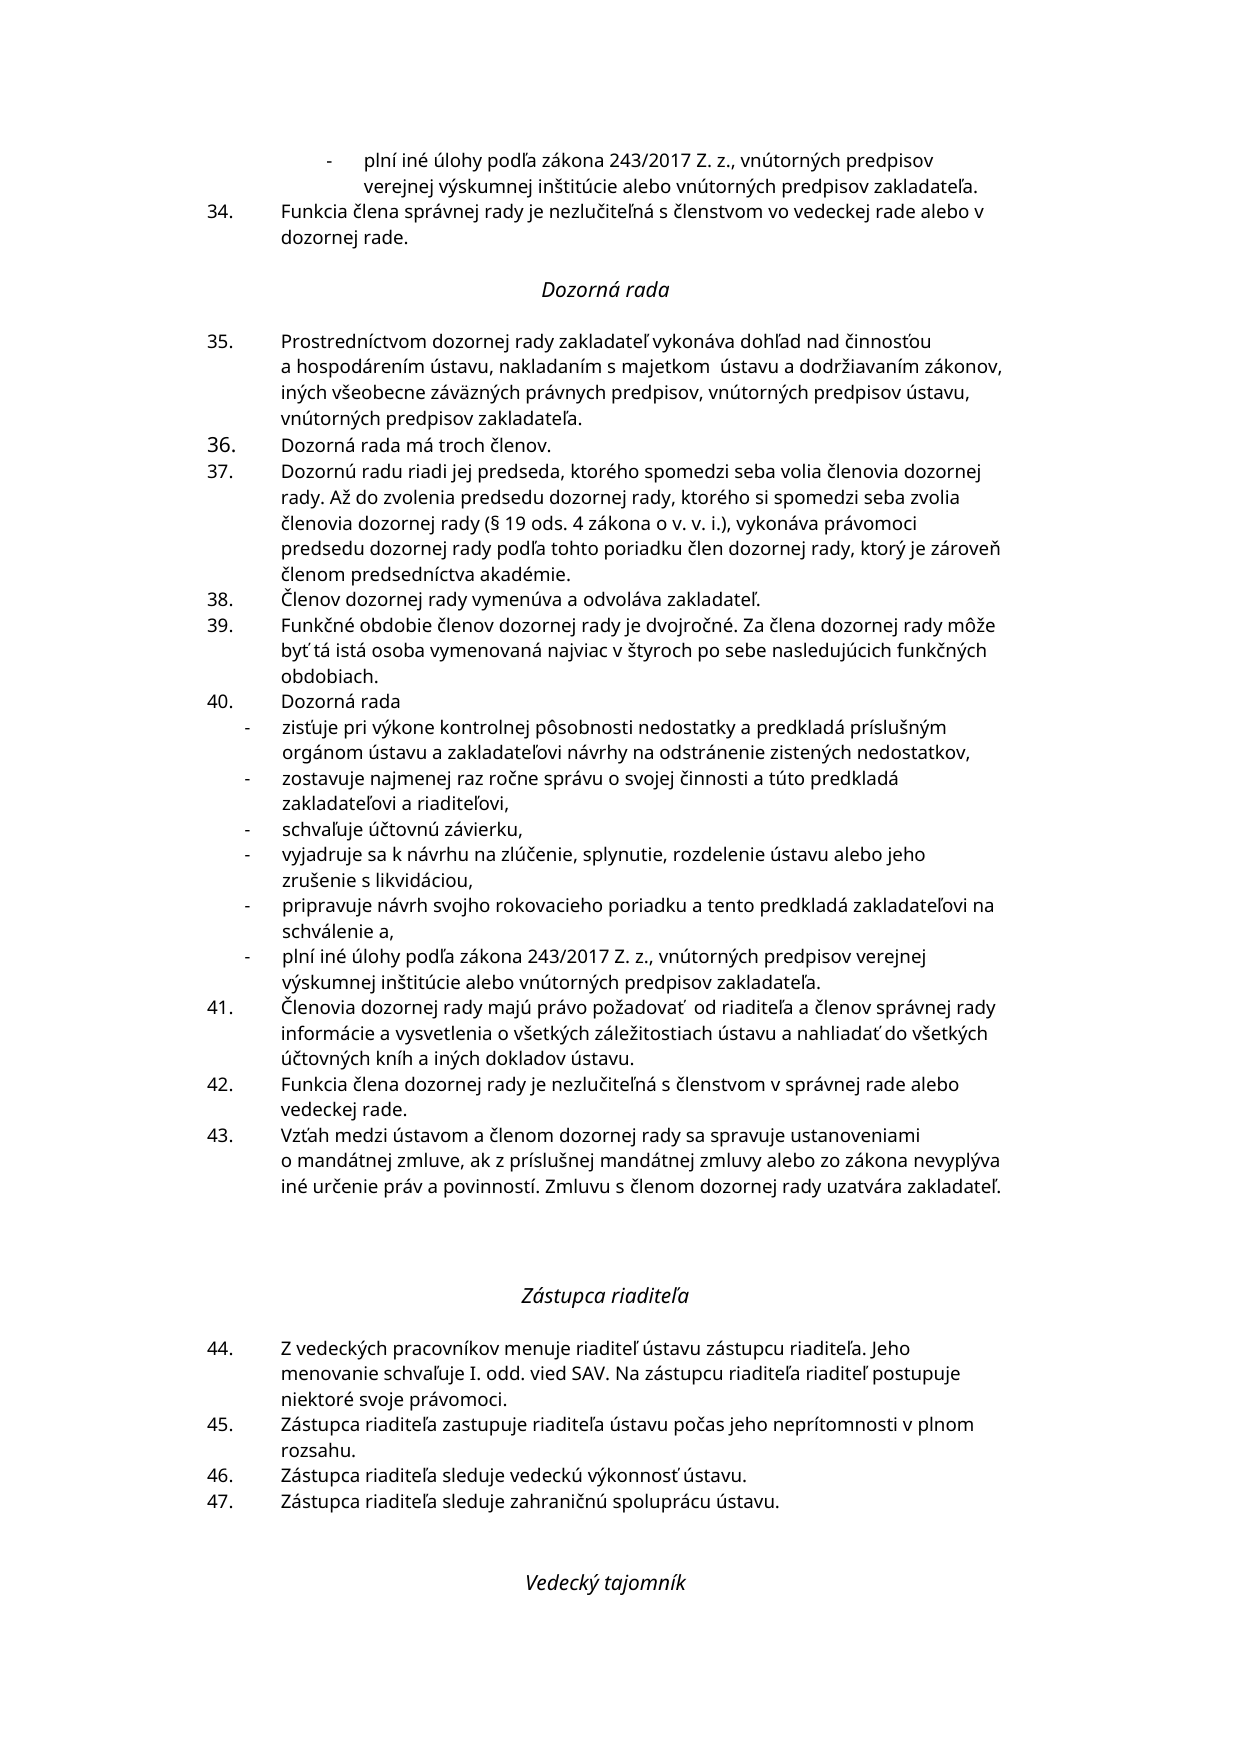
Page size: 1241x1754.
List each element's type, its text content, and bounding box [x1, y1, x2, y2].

list Funkcia člena dozornej rady je nezlučiteľná s členstvom v správnej rade alebo vedeckej rade. [207, 1071, 1004, 1122]
list Z vedeckých pracovníkov menuje riaditeľ ústavu zástupcu riaditeľa. Jeho menovanie schvaľuje I. odd. vied SAV. Na zástupcu riaditeľa riaditeľ postupuje niektoré svoje právomoci. [207, 1335, 1004, 1411]
list Funkčné obdobie členov dozornej rady je dvojročné. Za člena dozornej rady môže byť tá istá osoba vymenovaná najviac v štyroch po sebe nasledujúcich funkčných obdobiach. [207, 612, 1004, 688]
list vyjadruje sa k návrhu na zlúčenie, splynutie, rozdelenie ústavu alebo jeho zrušenie s likvidáciou, [244, 842, 1004, 893]
list Dozorná rada [207, 688, 1004, 714]
list Zástupca riaditeľa sleduje vedeckú výkonnosť ústavu. [207, 1462, 1004, 1488]
list zisťuje pri výkone kontrolnej pôsobnosti nedostatky a predkladá príslušným orgánom ústavu a zakladateľovi návrhy na odstránenie zistených nedostatkov, [244, 714, 1004, 765]
list schvaľuje účtovnú závierku, [244, 816, 1004, 842]
list Členovia dozornej rady majú právo požadovať od riaditeľa a členov správnej rady informácie a vysvetlenia o všetkých záležitostiach ústavu a nahliadať do všetkých účtovných kníh a iných dokladov ústavu. [207, 995, 1004, 1071]
list Dozornú radu riadi jej predseda, ktorého spomedzi seba volia členovia dozornej rady. Až do zvolenia predsedu dozornej rady, ktorého si spomedzi seba zvolia členovia dozornej rady (§ 19 ods. 4 zákona o v. v. i.), vykonáva právomoci predsedu dozornej rady podľa tohto poriadku člen dozornej rady, ktorý je zároveň členom predsedníctva akadémie. [207, 459, 1004, 586]
list Funkcia člena správnej rady je nezlučiteľná s členstvom vo vedeckej rade alebo v dozornej rade. [207, 199, 1004, 250]
list Vzťah medzi ústavom a členom dozornej rady sa spravuje ustanoveniami o mandátnej zmluve, ak z príslušnej mandátnej zmluvy alebo zo zákona nevyplýva iné určenie práv a povinností. Zmluvu s členom dozornej rady uzatvára zakladateľ. [207, 1122, 1004, 1199]
text Zástupca riaditeľa [207, 1281, 1004, 1310]
list Zástupca riaditeľa zastupuje riaditeľa ústavu počas jeho neprítomnosti v plnom rozsahu. [207, 1411, 1004, 1462]
list plní iné úlohy podľa zákona 243/2017 Z. z., vnútorných predpisov verejnej výskumnej inštitúcie alebo vnútorných predpisov zakladateľa. [326, 148, 1004, 199]
list pripravuje návrh svojho rokovacieho poriadku a tento predkladá zakladateľovi na schválenie a, [244, 893, 1004, 944]
list Prostredníctvom dozornej rady zakladateľ vykonáva dohľad nad činnosťou a hospodárením ústavu, nakladaním s majetkom ústavu a dodržiavaním zákonov, iných všeobecne záväzných právnych predpisov, vnútorných predpisov ústavu, vnútorných predpisov zakladateľa. [207, 328, 1004, 430]
list zostavuje najmenej raz ročne správu o svojej činnosti a túto predkladá zakladateľovi a riaditeľovi, [244, 765, 1004, 816]
list Zástupca riaditeľa sleduje zahraničnú spoluprácu ústavu. [207, 1488, 1004, 1513]
list Dozorná rada má troch členov. [207, 430, 1004, 459]
text Vedecký tajomník [207, 1568, 1004, 1596]
text Dozorná rada [207, 275, 1004, 303]
list plní iné úlohy podľa zákona 243/2017 Z. z., vnútorných predpisov verejnej výskumnej inštitúcie alebo vnútorných predpisov zakladateľa. [244, 944, 1004, 995]
list Členov dozornej rady vymenúva a odvoláva zakladateľ. [207, 586, 1004, 612]
